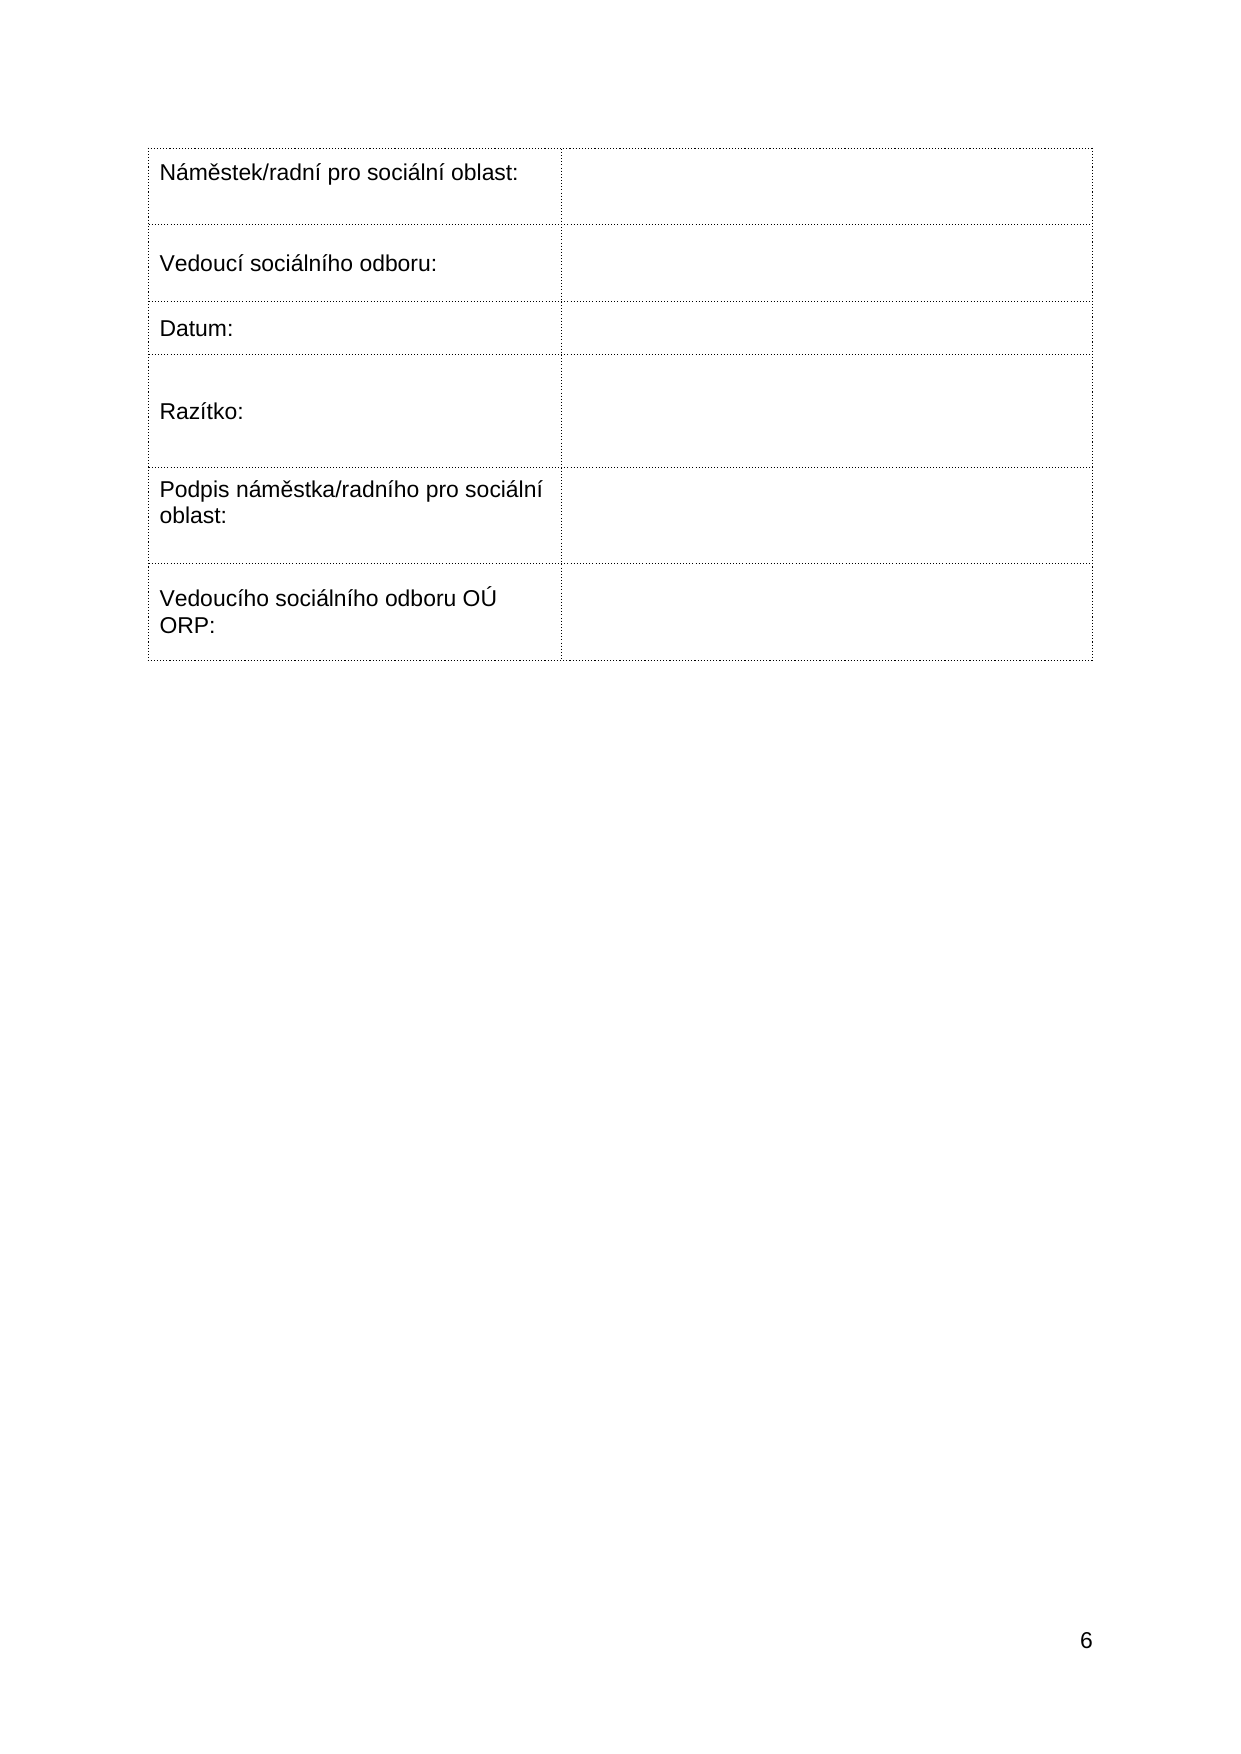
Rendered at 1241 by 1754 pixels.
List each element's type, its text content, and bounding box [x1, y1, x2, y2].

table_cell Podpis náměstka/radního pro sociální oblast: [148, 467, 561, 563]
table_cell Vedoucího sociálního odboru OÚ ORP: [148, 563, 561, 659]
table_cell Datum: [148, 301, 561, 354]
table_cell [561, 354, 1093, 467]
table_cell Vedoucí sociálního odboru: [148, 224, 561, 301]
table_header Náměstek/radní pro sociální oblast: [148, 148, 561, 224]
table_cell Razítko: [148, 354, 561, 467]
table_cell [561, 224, 1093, 301]
table_cell [561, 563, 1093, 659]
table_cell [561, 301, 1093, 354]
table_cell [561, 467, 1093, 563]
table_header [561, 148, 1093, 224]
